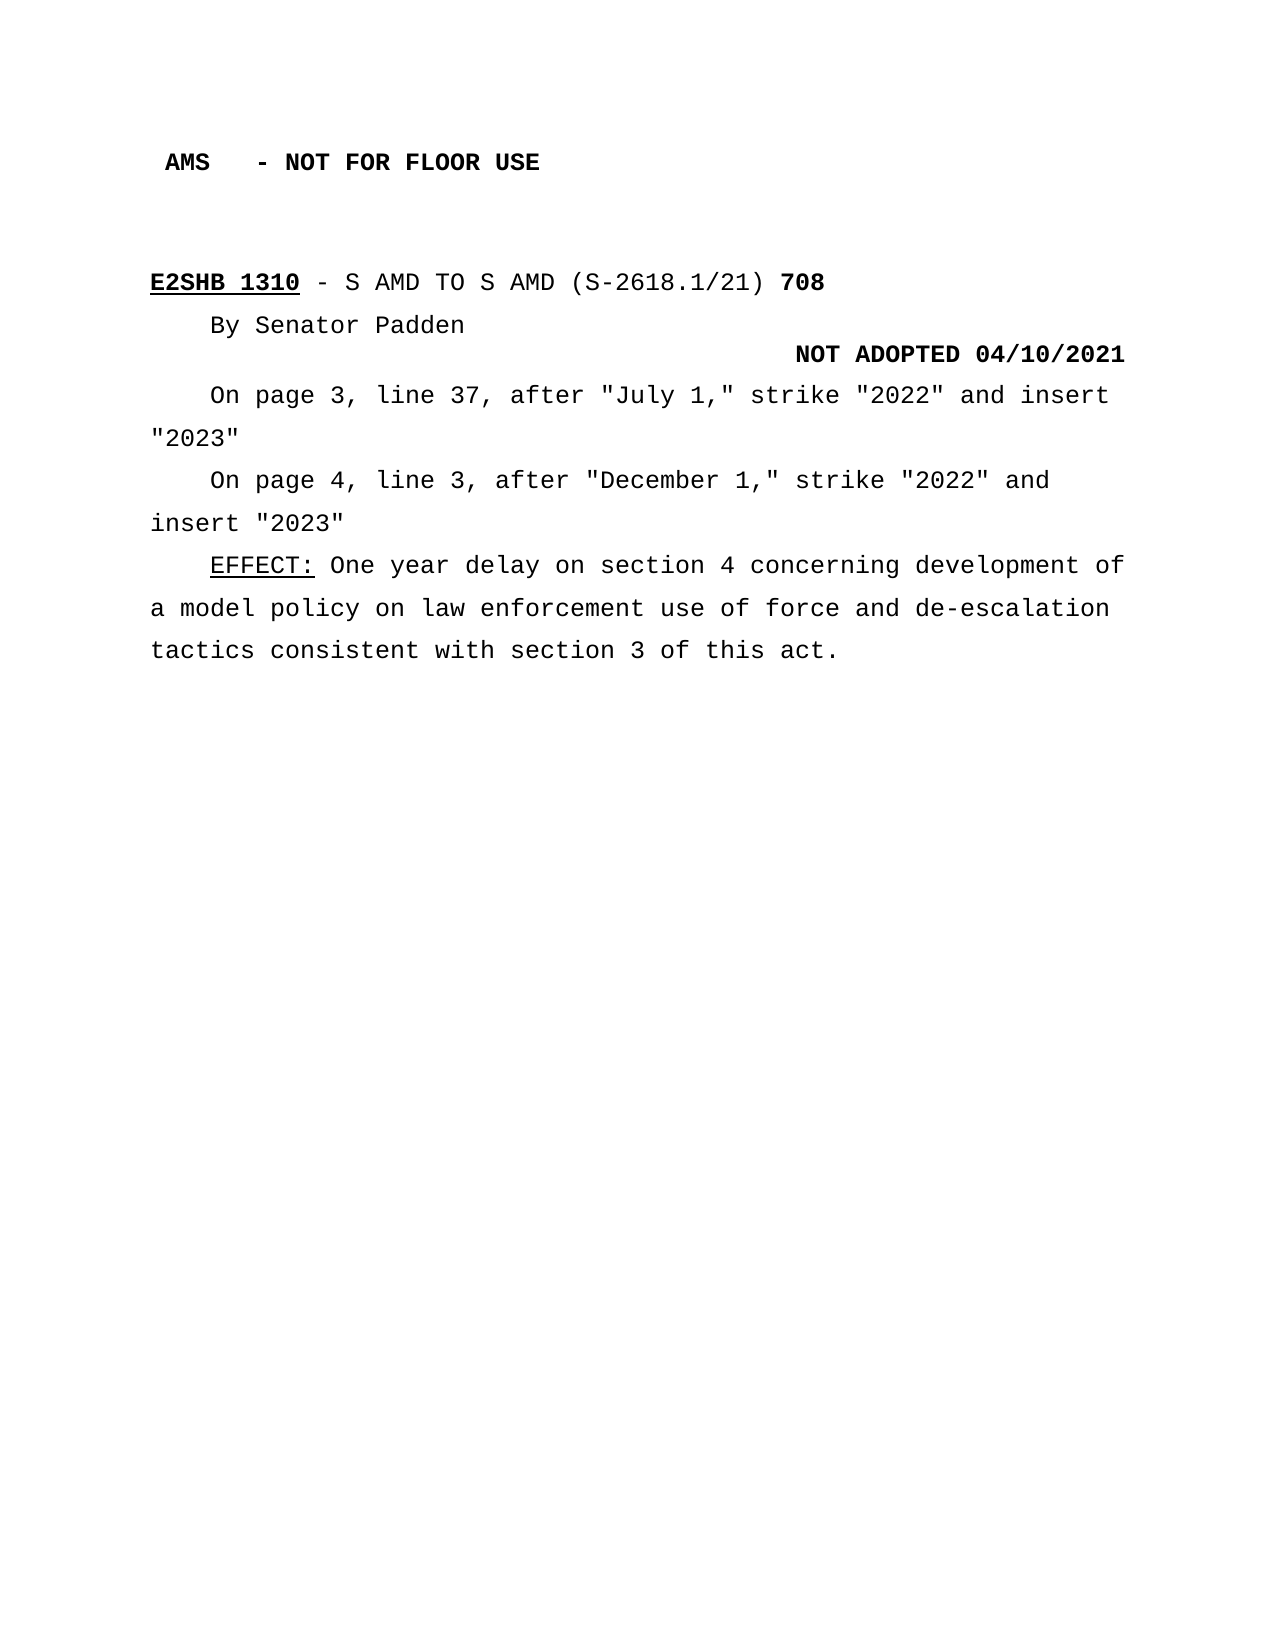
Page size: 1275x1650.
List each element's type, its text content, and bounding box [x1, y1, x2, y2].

text By Senator Padden [150, 299, 1125, 342]
text NOT ADOPTED 04/10/2021 [150, 342, 1125, 370]
text On page 4, line 3, after "December 1," strike "2022" and insert "2023" [150, 455, 1125, 540]
text On page 3, line 37, after "July 1," strike "2022" and insert "2023" [150, 370, 1125, 455]
text E2SHB 1310 - S AMD TO S AMD (S-2618.1/21) 708 [150, 257, 1125, 299]
text EFFECT: One year delay on section 4 concerning development of a model policy on law enforcement use of force and de-escalation tactics consistent with section 3 of this act. [150, 540, 1125, 667]
text AMS - NOT FOR FLOOR USE [150, 150, 1125, 178]
